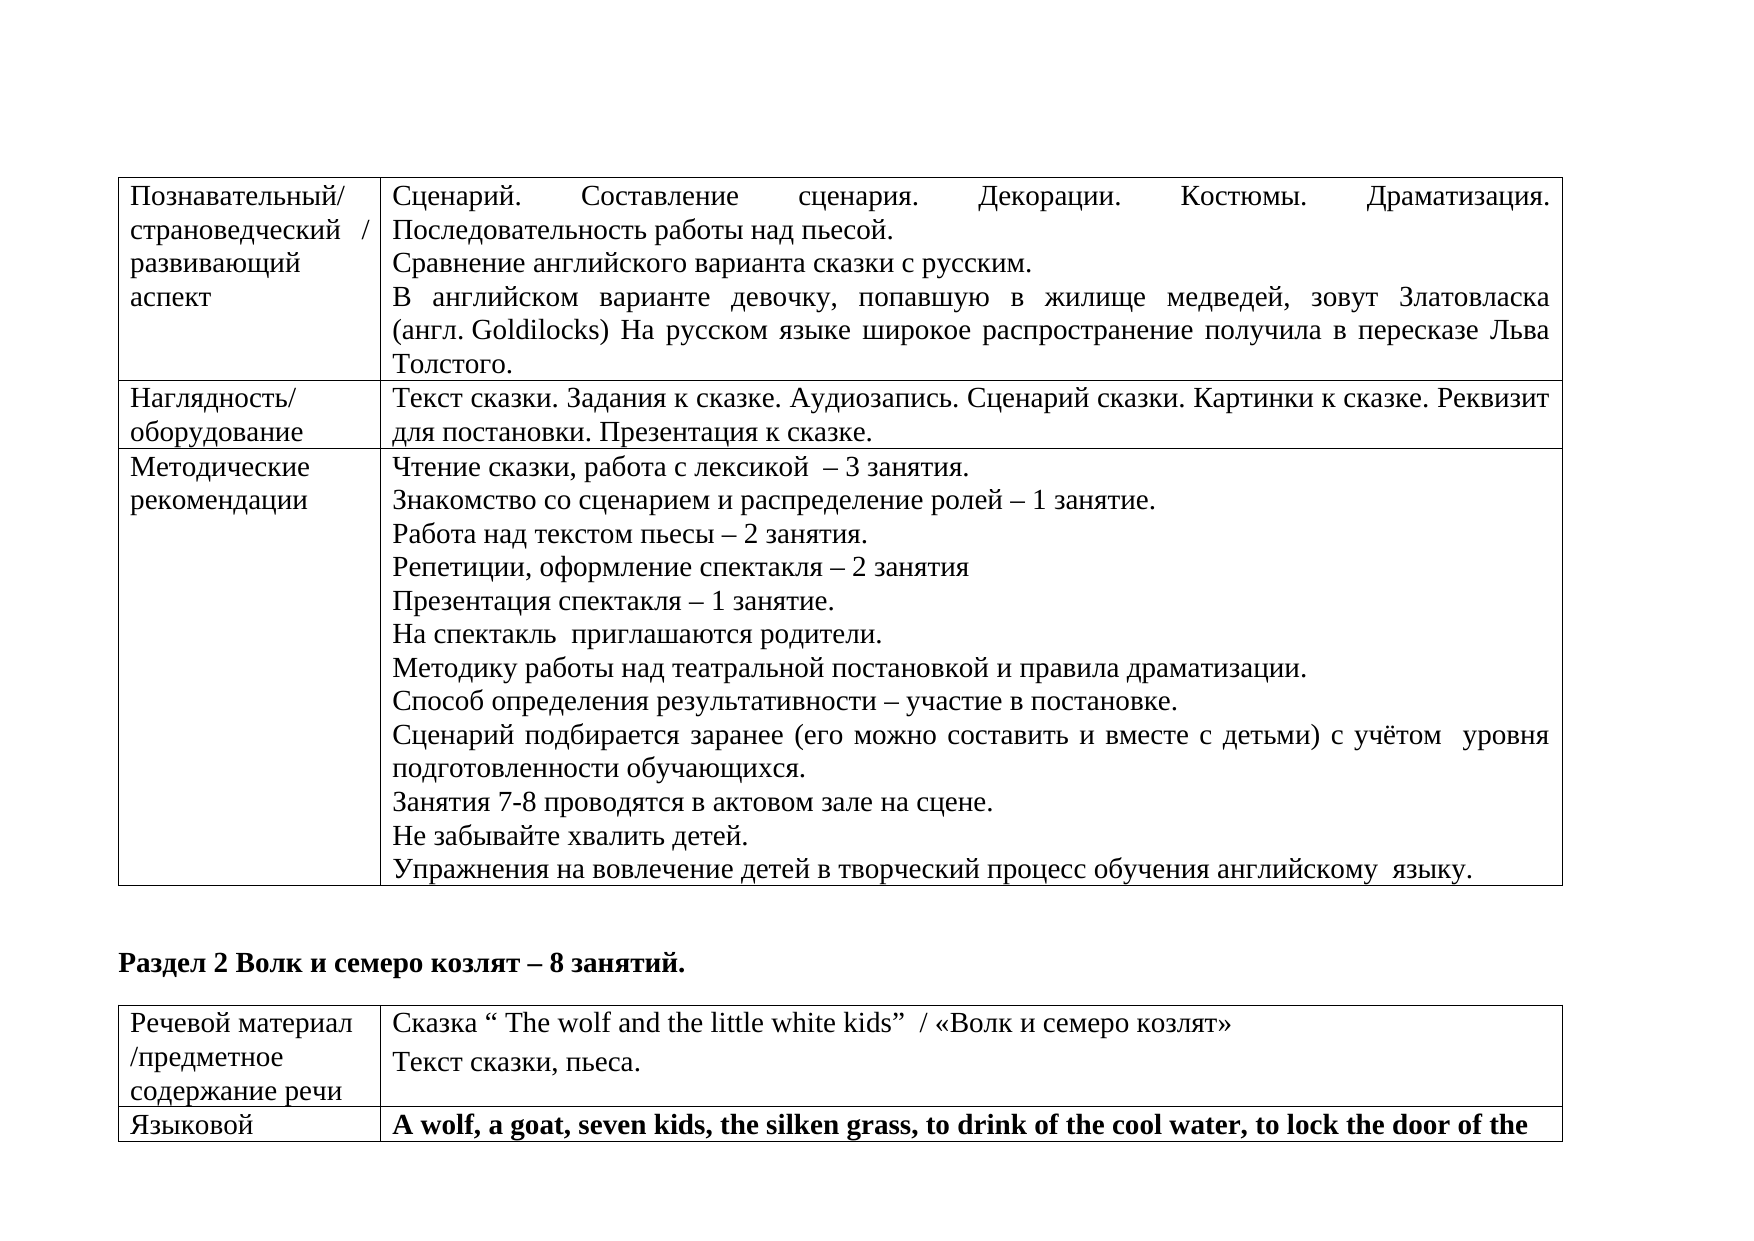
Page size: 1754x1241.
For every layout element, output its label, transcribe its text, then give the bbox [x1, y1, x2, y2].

table_cell Наглядность/ оборудование [119, 381, 380, 448]
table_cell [381, 1107, 1562, 1141]
table_header Речевой материал /предметное содержание речи [119, 1006, 380, 1106]
table_cell Текст сказки. Задания к сказке. Аудиозапись. Сценарий сказки. Картинки к сказке. Реквизит для постановки. Презентация к сказке. [381, 381, 1562, 448]
table_cell Познавательный/ страноведческий /развивающий аспект [119, 178, 380, 379]
table_cell Сценарий. Составление сценария. Декорации. Костюмы. Драматизация. Последовательность работы над пьесой. Сравнение английского варианта сказки с русским. В английском варианте девочку, попавшую в жилище медведей, зовут Златовласка (англ. Goldilocks) На русском языке широкое распространение получила в пересказе Льва Толстого. [381, 178, 1562, 379]
table_header Сказка “ The wolf and the little white kids” / «Волк и семеро козлят» Текст сказки, пьеса. [381, 1006, 1562, 1106]
table_cell Чтение сказки, работа с лексикой – 3 занятия. Знакомство со сценарием и распределение ролей – 1 занятие. Работа над текстом пьесы – 2 занятия. Репетиции, оформление спектакля – 2 занятия Презентация спектакля – 1 занятие. На спектакль приглашаются родители. Методику работы над театральной постановкой и правила драматизации. Способ определения результативности – участие в постановке. Сценарий подбирается заранее (его можно составить и вместе с детьми) с учётом уровня подготовленности обучающихся. Занятия 7-8 проводятся в актовом зале на сцене. Не забывайте хвалить детей. Упражнения на вовлечение детей в творческий процесс обучения английскому языку. [381, 449, 1562, 885]
text Раздел 2 Волк и семеро козлят – 8 занятий. [118, 945, 1636, 979]
table_cell Методические рекомендации [119, 449, 380, 885]
table_cell Языковой материал [119, 1107, 380, 1141]
